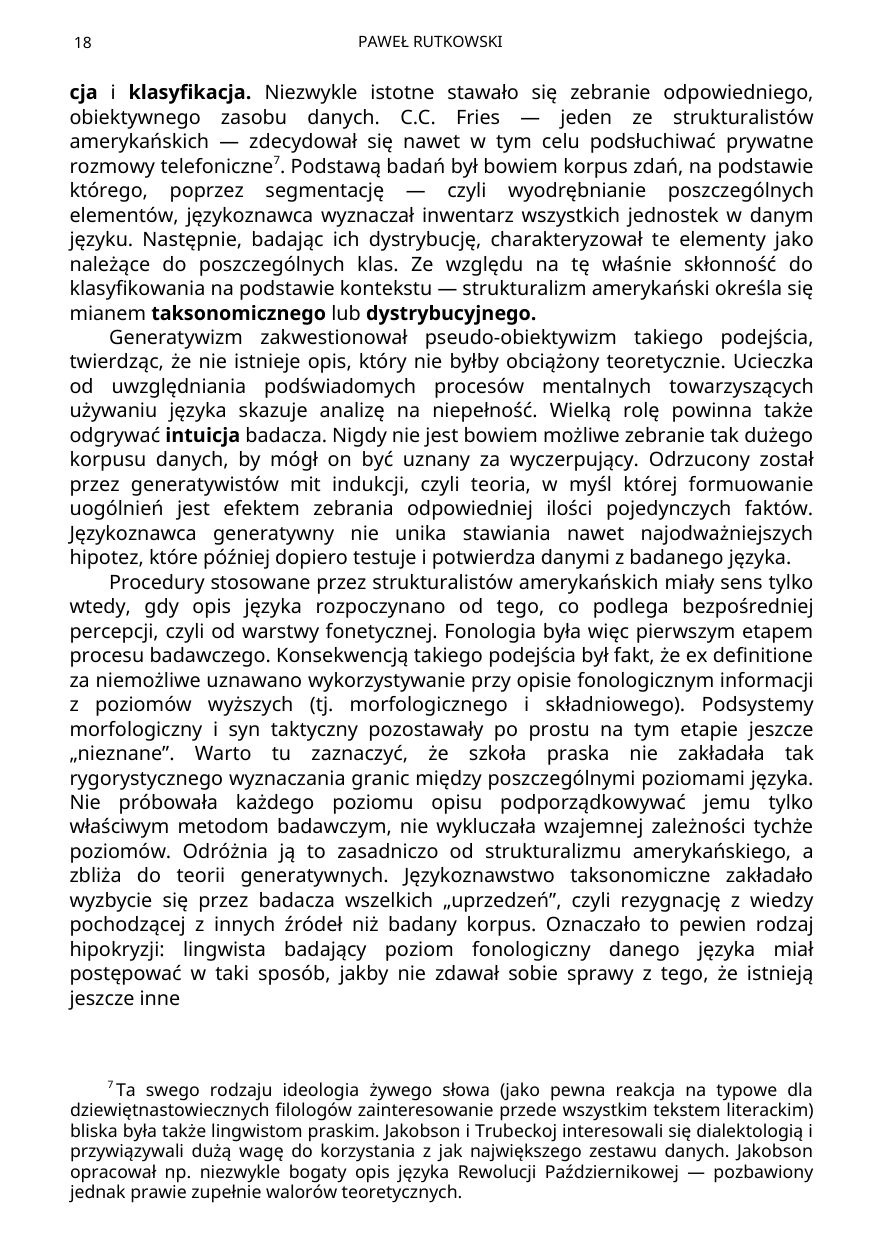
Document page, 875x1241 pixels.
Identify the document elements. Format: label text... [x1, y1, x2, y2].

text 7 Ta swego rodzaju ideologia żywego słowa (jako pewna reakcja na typowe dla dziewiętnastowiecznych filologów zainteresowanie przede wszystkim tekstem literackim) bliska była także lingwistom praskim. Jakobson i Trubeckoj interesowali się dialektologią i przywiązywali dużą wagę do korzystania z jak największego zestawu danych. Jakobson opracował np. niezwykle bogaty opis języka Rewolucji Październikowej — pozbawiony jednak prawie zupełnie walorów teoretycznych. [70, 1080, 814, 1203]
text Procedury stosowane przez strukturalistów amerykańskich miały sens tylko wtedy, gdy opis języka rozpoczynano od tego, co podlega bezpośredniej percepcji, czyli od warstwy fonetycznej. Fonologia była więc pierwszym etapem procesu badawczego. Konsekwencją takiego podejścia był fakt, że ex definitione za niemożliwe uznawano wykorzystywanie przy opisie fonologicznym informacji z poziomów wyższych (tj. morfologicznego i składniowego). Podsystemy morfologiczny i syn taktyczny pozostawały po prostu na tym etapie jeszcze „nieznane”. Warto tu zaznaczyć, że szkoła praska nie zakładała tak rygorystycznego wyznaczania granic między poszczególnymi poziomami języka. Nie próbowała każdego poziomu opisu podporządkowywać jemu tylko właściwym metodom badawczym, nie wykluczała wzajemnej zależności tychże poziomów. Odróżnia ją to zasadniczo od strukturalizmu amerykańskiego, a zbliża do teorii generatywnych. Językoznawstwo taksonomiczne zakładało wyzbycie się przez badacza wszelkich „uprzedzeń”, czyli rezygnację z wiedzy pochodzącej z innych źródeł niż badany korpus. Oznaczało to pewien rodzaj hipokryzji: lingwista badający poziom fonologiczny danego języka miał postępować w taki sposób, jakby nie zdawał sobie sprawy z tego, że istnieją jeszcze inne [69, 569, 814, 1010]
text cja i klasyfikacja. Niezwykle istotne stawało się zebranie odpowiedniego, obiektywnego zasobu danych. C.C. Fries — jeden ze strukturalistów amerykańskich — zdecydował się nawet w tym celu podsłuchiwać prywatne rozmowy telefoniczne7. Podstawą badań był bowiem korpus zdań, na podstawie którego, poprzez segmentację — czyli wyodrębnianie poszczególnych elementów, językoznawca wyznaczał inwentarz wszystkich jednostek w danym języku. Następnie, badając ich dystrybucję, charakteryzował te elementy jako należące do poszczególnych klas. Ze względu na tę właśnie skłonność do klasyfikowania na podstawie kontekstu — strukturalizm amerykański określa się mianem taksonomicznego lub dystrybucyjnego. [69, 80, 814, 325]
text 18 [74, 36, 92, 51]
text Generatywizm zakwestionował pseudo-obiektywizm takiego podejścia, twierdząc, że nie istnieje opis, który nie byłby obciążony teoretycznie. Ucieczka od uwzględniania podświadomych procesów mentalnych towarzyszących używaniu języka skazuje analizę na niepełność. Wielką rolę powinna także odgrywać intuicja badacza. Nigdy nie jest bowiem możliwe zebranie tak dużego korpusu danych, by mógł on być uznany za wyczerpujący. Odrzucony został przez generatywistów mit indukcji, czyli teoria, w myśl której formuowanie uogólnień jest efektem zebrania odpowiedniej ilości pojedynczych faktów. Językoznawca generatywny nie unika stawiania nawet najodważniejszych hipotez, które później dopiero testuje i potwierdza danymi z badanego języka. [69, 325, 814, 569]
text PAWEŁ RUTKOWSKI [358, 34, 503, 50]
